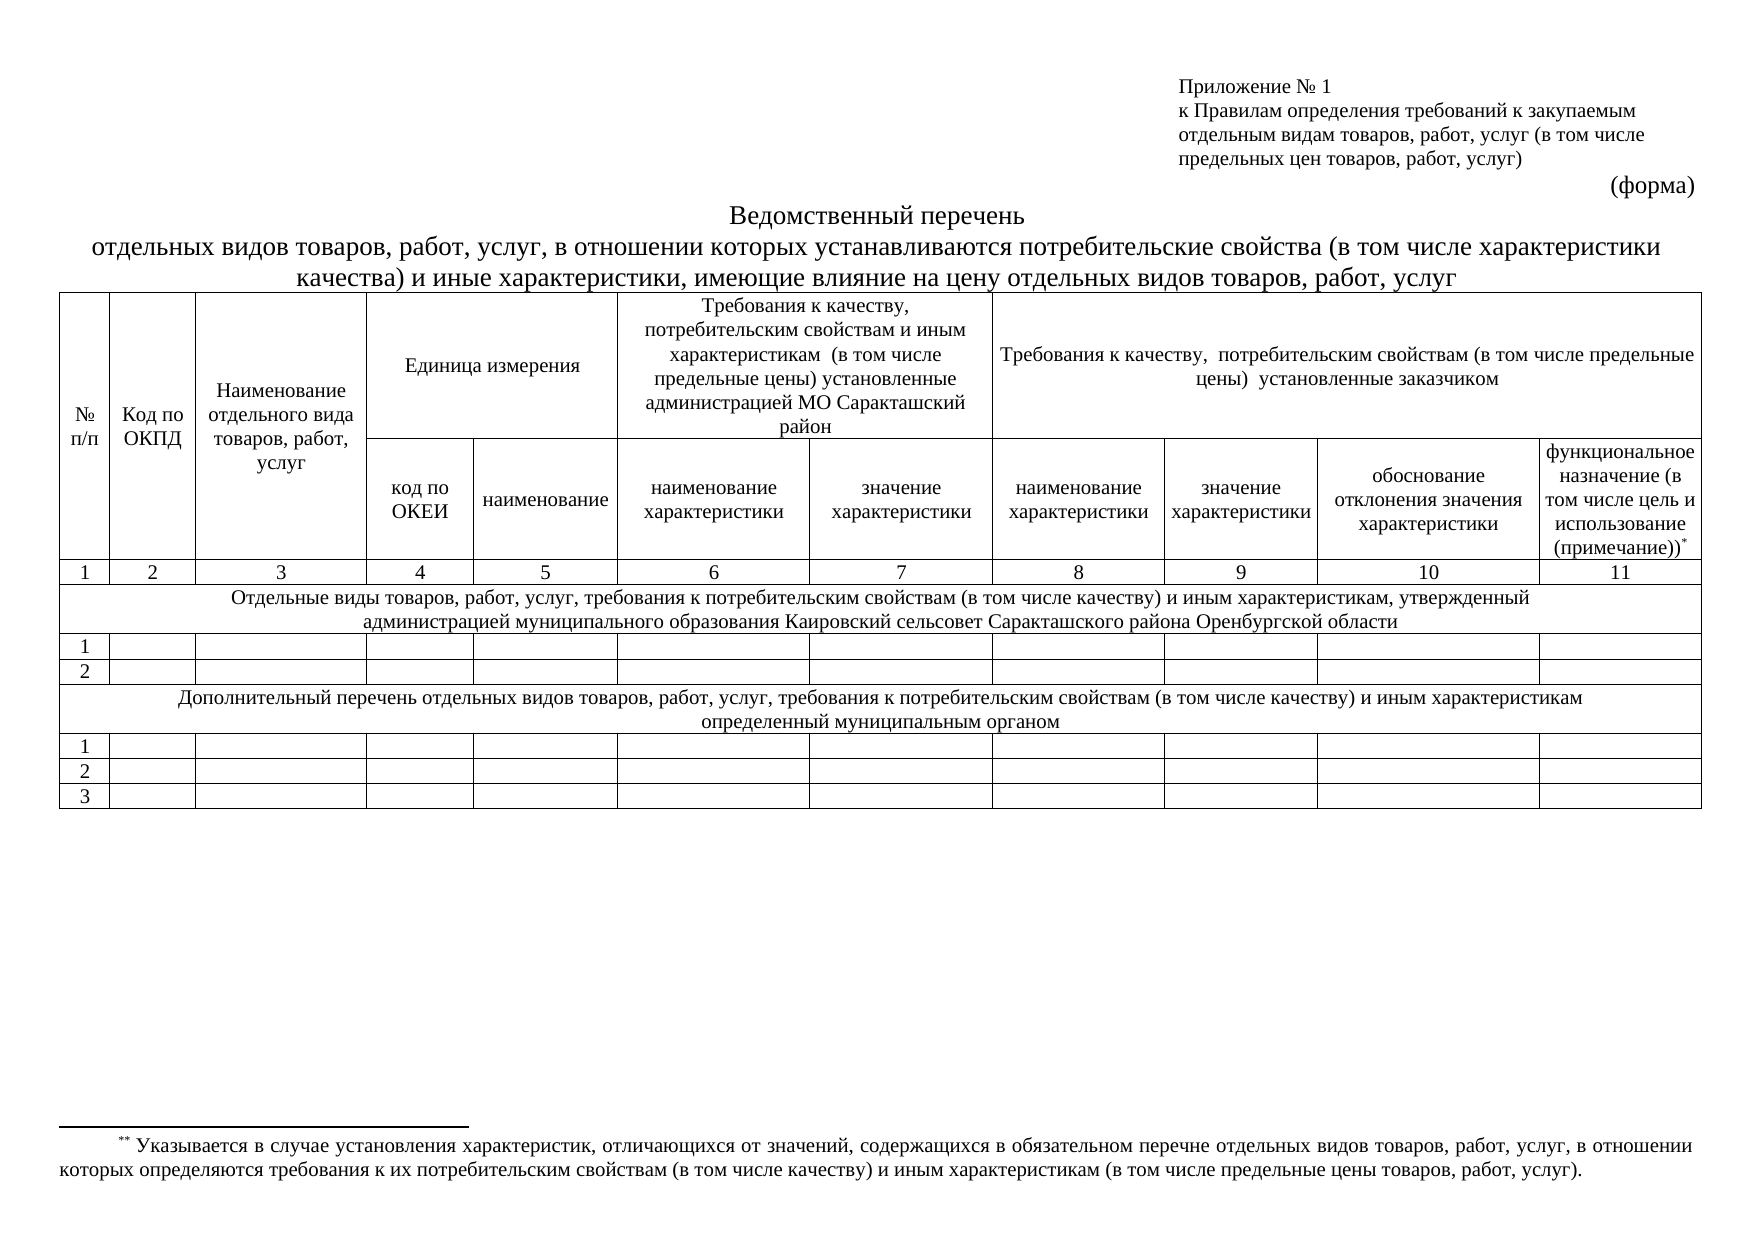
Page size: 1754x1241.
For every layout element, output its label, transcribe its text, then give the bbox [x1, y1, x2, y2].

text (форма) [59, 170, 1695, 199]
table_cell [1318, 660, 1539, 683]
table_cell [810, 660, 992, 683]
table_cell [110, 759, 195, 783]
table_cell [1540, 759, 1701, 783]
text отдельных видов товаров, работ, услуг, в отношении которых устанавливаются потребительские свойства (в том числе характеристики качества) и иные характеристики, имеющие влияние на цену отдельных видов товаров, работ, услуг [59, 230, 1695, 292]
table_cell [1540, 660, 1701, 683]
table_cell наименование характеристики [993, 439, 1164, 559]
table_cell [196, 734, 366, 758]
table_cell [1165, 759, 1317, 783]
table_cell 2 [110, 560, 195, 584]
table_cell 6 [618, 560, 809, 584]
table_cell [618, 784, 809, 808]
table_cell [1318, 634, 1539, 658]
table_cell 2 [60, 660, 109, 683]
table_cell [367, 660, 473, 683]
table_cell [1540, 784, 1701, 808]
table_cell [993, 734, 1164, 758]
table_cell [474, 634, 617, 658]
table_cell [474, 784, 617, 808]
table_cell [196, 660, 366, 683]
table_cell [618, 734, 809, 758]
table_header Наименование отдельного вида товаров, работ, услуг [196, 293, 366, 559]
table_cell [367, 784, 473, 808]
table_cell [1165, 634, 1317, 658]
table_header Код по ОКПД [110, 293, 195, 559]
table_cell [810, 759, 992, 783]
table_cell [1540, 634, 1701, 658]
table_cell 7 [810, 560, 992, 584]
table_cell 8 [993, 560, 1164, 584]
table_cell 5 [474, 560, 617, 584]
table_cell 4 [367, 560, 473, 584]
table_header Единица измерения [367, 293, 617, 438]
table_cell [618, 634, 809, 658]
table_cell 2 [60, 759, 109, 783]
table_header Требования к качеству, потребительским свойствам и иным характеристикам (в том числе предельные цены) установленные администрацией МО Саракташский район [618, 293, 992, 438]
table_cell [1540, 734, 1701, 758]
table_cell [367, 634, 473, 658]
table_cell 11 [1540, 560, 1701, 584]
table_cell наименование характеристики [618, 439, 809, 559]
table_cell [196, 634, 366, 658]
table_cell [1165, 734, 1317, 758]
table_cell значение характеристики [810, 439, 992, 559]
table_cell [1318, 759, 1539, 783]
table_cell код по ОКЕИ [367, 439, 473, 559]
table_cell 1 [60, 734, 109, 758]
table_cell обоснование отклонения значения характеристики [1318, 439, 1539, 559]
table_cell [474, 660, 617, 683]
table_cell 1 [60, 634, 109, 658]
table_cell [993, 759, 1164, 783]
table_cell [110, 634, 195, 658]
text к Правилам определения требований к закупаемым отдельным видам товаров, работ, услуг (в том числе предельных цен товаров, работ, услуг) [1178, 98, 1695, 170]
table_cell [196, 784, 366, 808]
table_cell [1318, 784, 1539, 808]
table_cell [618, 759, 809, 783]
table_header Требования к качеству, потребительским свойствам (в том числе предельные цены) установленные заказчиком [993, 293, 1701, 438]
table_cell [196, 759, 366, 783]
table_cell [993, 784, 1164, 808]
table_cell 1 [60, 560, 109, 584]
table_cell [618, 660, 809, 683]
text Ведомственный перечень [59, 199, 1695, 230]
table_cell 10 [1318, 560, 1539, 584]
text Приложение № 1 [1178, 74, 1695, 98]
table_cell [474, 759, 617, 783]
table_cell функциональное назначение (в том числе цель и использование (примечание))* [1540, 439, 1701, 559]
table_cell 3 [196, 560, 366, 584]
table_cell Дополнительный перечень отдельных видов товаров, работ, услуг, требования к потребительским свойствам (в том числе качеству) и иным характеристикам определенный муниципальным органом [60, 685, 1701, 733]
table_cell Отдельные виды товаров, работ, услуг, требования к потребительским свойствам (в том числе качеству) и иным характеристикам, утвержденный администрацией муниципального образования Каировский сельсовет Саракташского района Оренбургской области [60, 585, 1701, 633]
table_cell значение характеристики [1165, 439, 1317, 559]
table_cell [367, 759, 473, 783]
table_cell [993, 660, 1164, 683]
table_cell [810, 634, 992, 658]
table_cell [367, 734, 473, 758]
table_cell [1165, 784, 1317, 808]
table_cell [810, 734, 992, 758]
table_cell 3 [60, 784, 109, 808]
table_cell наименование [474, 439, 617, 559]
table_cell 9 [1165, 560, 1317, 584]
table_cell [474, 734, 617, 758]
table_cell [810, 784, 992, 808]
table_cell [993, 634, 1164, 658]
table_cell [1318, 734, 1539, 758]
table_cell [110, 660, 195, 683]
table_cell [110, 784, 195, 808]
table_header № п/п [60, 293, 109, 559]
table_cell [1165, 660, 1317, 683]
table_cell [110, 734, 195, 758]
